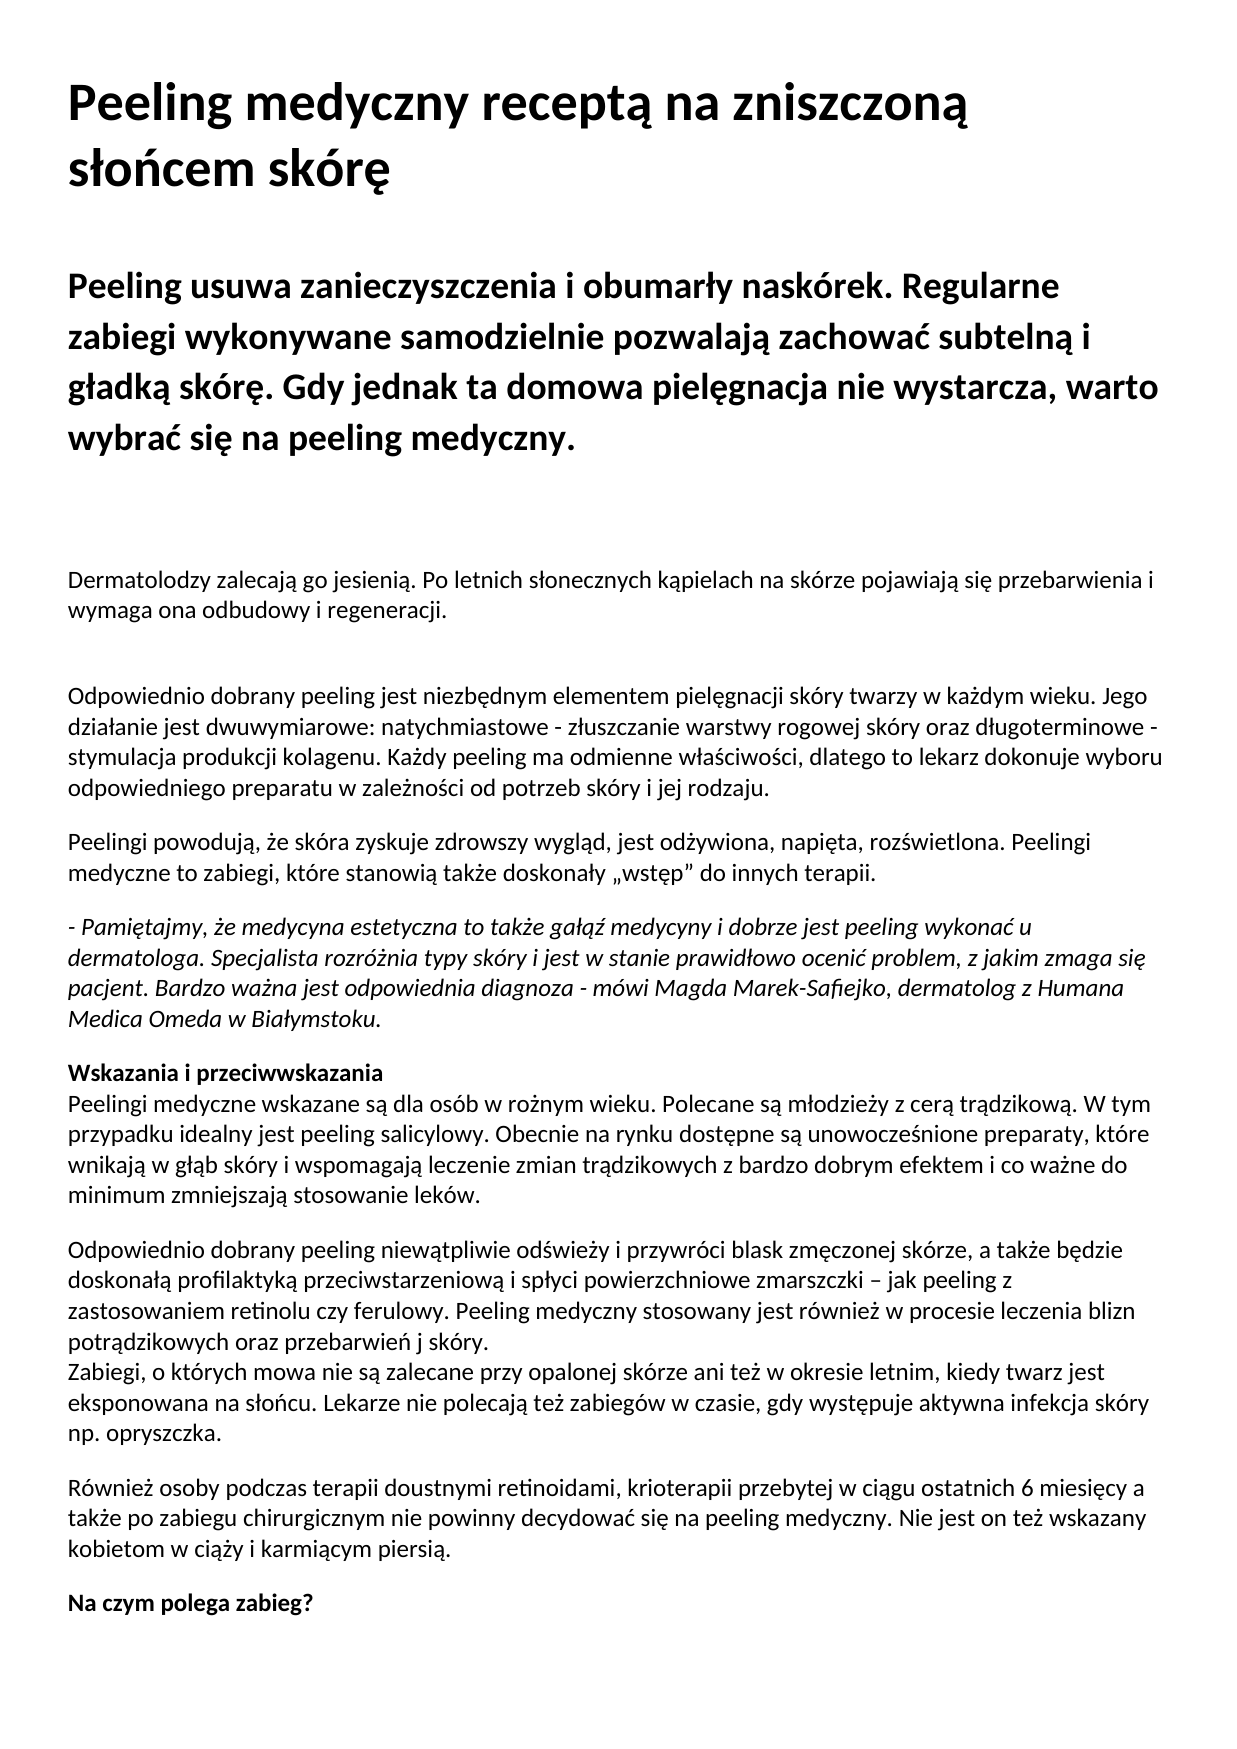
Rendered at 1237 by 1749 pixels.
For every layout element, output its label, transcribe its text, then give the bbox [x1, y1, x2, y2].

text Peeling medyczny receptą na zniszczoną słońcem skórę [68, 68, 1169, 200]
text Zabiegi, o których mowa nie są zalecane przy opalonej skórze ani też w okresie letnim, kiedy twarz jest eksponowana na słońcu. Lekarze nie polecają też zabiegów w czasie, gdy występuje aktywna infekcja skóry np. opryszczka. [68, 1356, 1169, 1448]
text - Pamiętajmy, że medycyna estetyczna to także gałąź medycyny i dobrze jest peeling wykonać u dermatologa. Specjalista rozróżnia typy skóry i jest w stanie prawidłowo ocenić problem, z jakim zmaga się pacjent. Bardzo ważna jest odpowiednia diagnoza - mówi Magda Marek-Safiejko, dermatolog z Humana Medica Omeda w Białymstoku. [68, 911, 1169, 1033]
text Peelingi powodują, że skóra zyskuje zdrowszy wygląd, jest odżywiona, napięta, rozświetlona. Peelingi medyczne to zabiegi, które stanowią także doskonały „wstęp” do innych terapii. [68, 826, 1169, 887]
text Również osoby podczas terapii doustnymi retinoidami, krioterapii przebytej w ciągu ostatnich 6 miesięcy a także po zabiegu chirurgicznym nie powinny decydować się na peeling medyczny. Nie jest on też wskazany kobietom w ciąży i karmiącym piersią. [68, 1472, 1169, 1563]
text Odpowiednio dobrany peeling niewątpliwie odświeży i przywróci blask zmęczonej skórze, a także będzie doskonałą profilaktyką przeciwstarzeniową i spłyci powierzchniowe zmarszczki – jak peeling z zastosowaniem retinolu czy ferulowy. Peeling medyczny stosowany jest również w procesie leczenia blizn potrądzikowych oraz przebarwień j skóry. [68, 1234, 1169, 1356]
text Peeling usuwa zanieczyszczenia i obumarły naskórek. Regularne zabiegi wykonywane samodzielnie pozwalają zachować subtelną i gładką skórę. Gdy jednak ta domowa pielęgnacja nie wystarcza, warto wybrać się na peeling medyczny. [68, 262, 1169, 459]
text Na czym polega zabieg? [68, 1587, 1169, 1618]
text Odpowiednio dobrany peeling jest niezbędnym elementem pielęgnacji skóry twarzy w każdym wieku. Jego działanie jest dwuwymiarowe: natychmiastowe - złuszczanie warstwy rogowej skóry oraz długoterminowe - stymulacja produkcji kolagenu. Każdy peeling ma odmienne właściwości, dlatego to lekarz dokonuje wyboru odpowiedniego preparatu w zależności od potrzeb skóry i jej rodzaju. [68, 680, 1169, 802]
text Dermatolodzy zalecają go jesienią. Po letnich słonecznych kąpielach na skórze pojawiają się przebarwienia i wymaga ona odbudowy i regeneracji. [68, 564, 1169, 625]
text Peelingi medyczne wskazane są dla osób w rożnym wieku. Polecane są młodzieży z cerą trądzikową. W tym przypadku idealny jest peeling salicylowy. Obecnie na rynku dostępne są unowocześnione preparaty, które wnikają w głąb skóry i wspomagają leczenie zmian trądzikowych z bardzo dobrym efektem i co ważne do minimum zmniejszają stosowanie leków. [68, 1088, 1169, 1210]
text Wskazania i przeciwwskazania [68, 1057, 1169, 1088]
